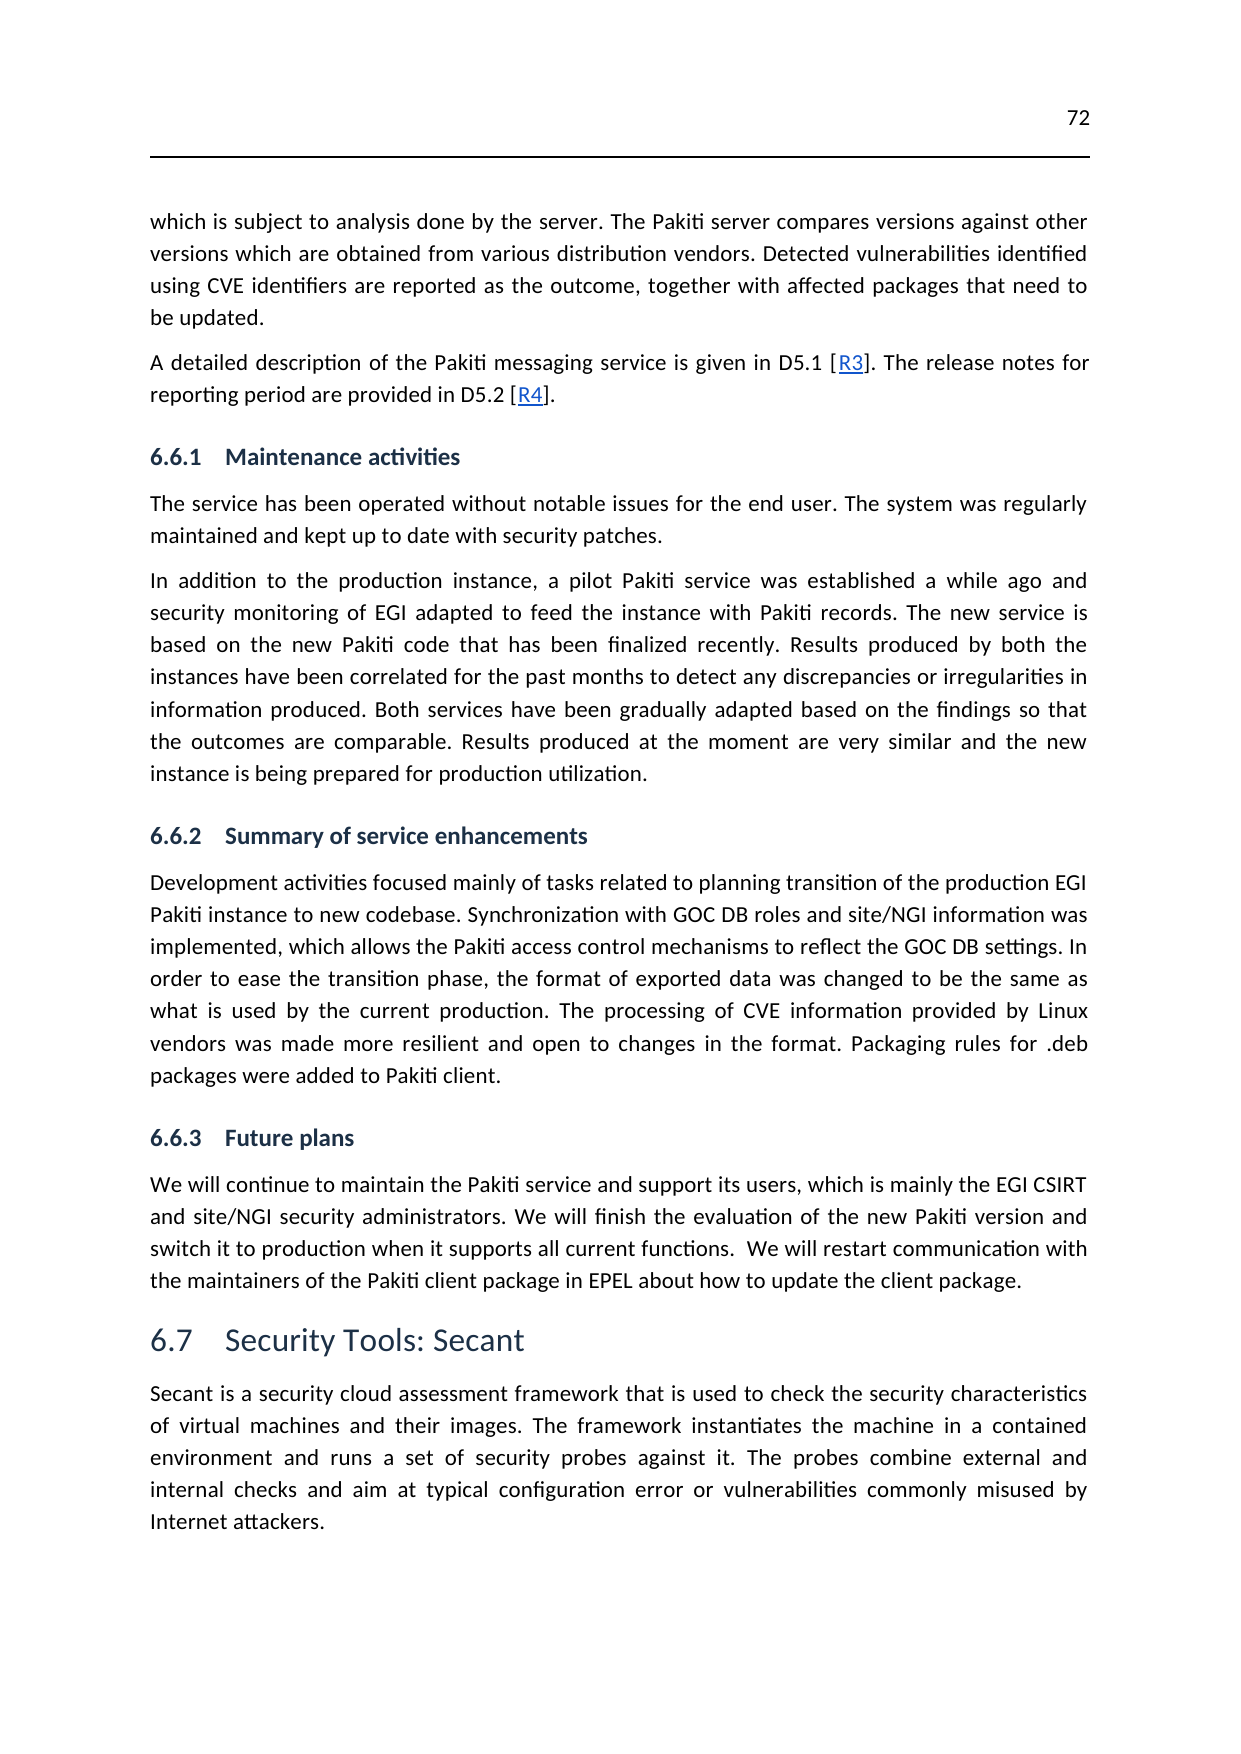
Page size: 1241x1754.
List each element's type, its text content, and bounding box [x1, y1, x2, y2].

text We will continue to maintain the Pakiti service and support its users, which is mainly the EGI CSIRT and site/NGI security administrators. We will finish the evaluation of the new Pakiti version and switch it to production when it supports all current functions. We will restart communication with the maintainers of the Pakiti client package in EPEL about how to update the client package. [150, 1170, 1090, 1294]
subtitle Summary of service enhancements [150, 820, 1090, 851]
subtitle Future plans [150, 1122, 1090, 1153]
text Secant is a security cloud assessment framework that is used to check the security characteristics of virtual machines and their images. The framework instantiates the machine in a contained environment and runs a set of security probes against it. The probes combine external and internal checks and aim at typical configuration error or vulnerabilities commonly misused by Internet attackers. [150, 1379, 1090, 1536]
text In addition to the production instance, a pilot Pakiti service was established a while ago and security monitoring of EGI adapted to feed the instance with Pakiti records. The new service is based on the new Pakiti code that has been finalized recently. Results produced by both the instances have been correlated for the past months to detect any discrepancies or irregularities in information produced. Both services have been gradually adapted based on the findings so that the outcomes are comparable. Results produced at the moment are very similar and the new instance is being prepared for production utilization. [150, 566, 1090, 787]
text Development activities focused mainly of tasks related to planning transition of the production EGI Pakiti instance to new codebase. Synchronization with GOC DB roles and site/NGI information was implemented, which allows the Pakiti access control mechanisms to reflect the GOC DB settings. In order to ease the transition phase, the format of exported data was changed to be the same as what is used by the current production. The processing of CVE information provided by Linux vendors was made more resilient and open to changes in the format. Packaging rules for .deb packages were added to Pakiti client. [150, 868, 1090, 1089]
subtitle Maintenance activities [150, 442, 1090, 472]
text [150, 207, 1090, 331]
text The service has been operated without notable issues for the end user. The system was regularly maintained and kept up to date with security patches. [150, 489, 1090, 549]
text A detailed description of the Pakiti messaging service is given in D5.1 [R3]. The release notes for reporting period are provided in D5.2 [R4]. [150, 348, 1090, 408]
subtitle Security Tools: Secant [135, 1319, 1090, 1360]
